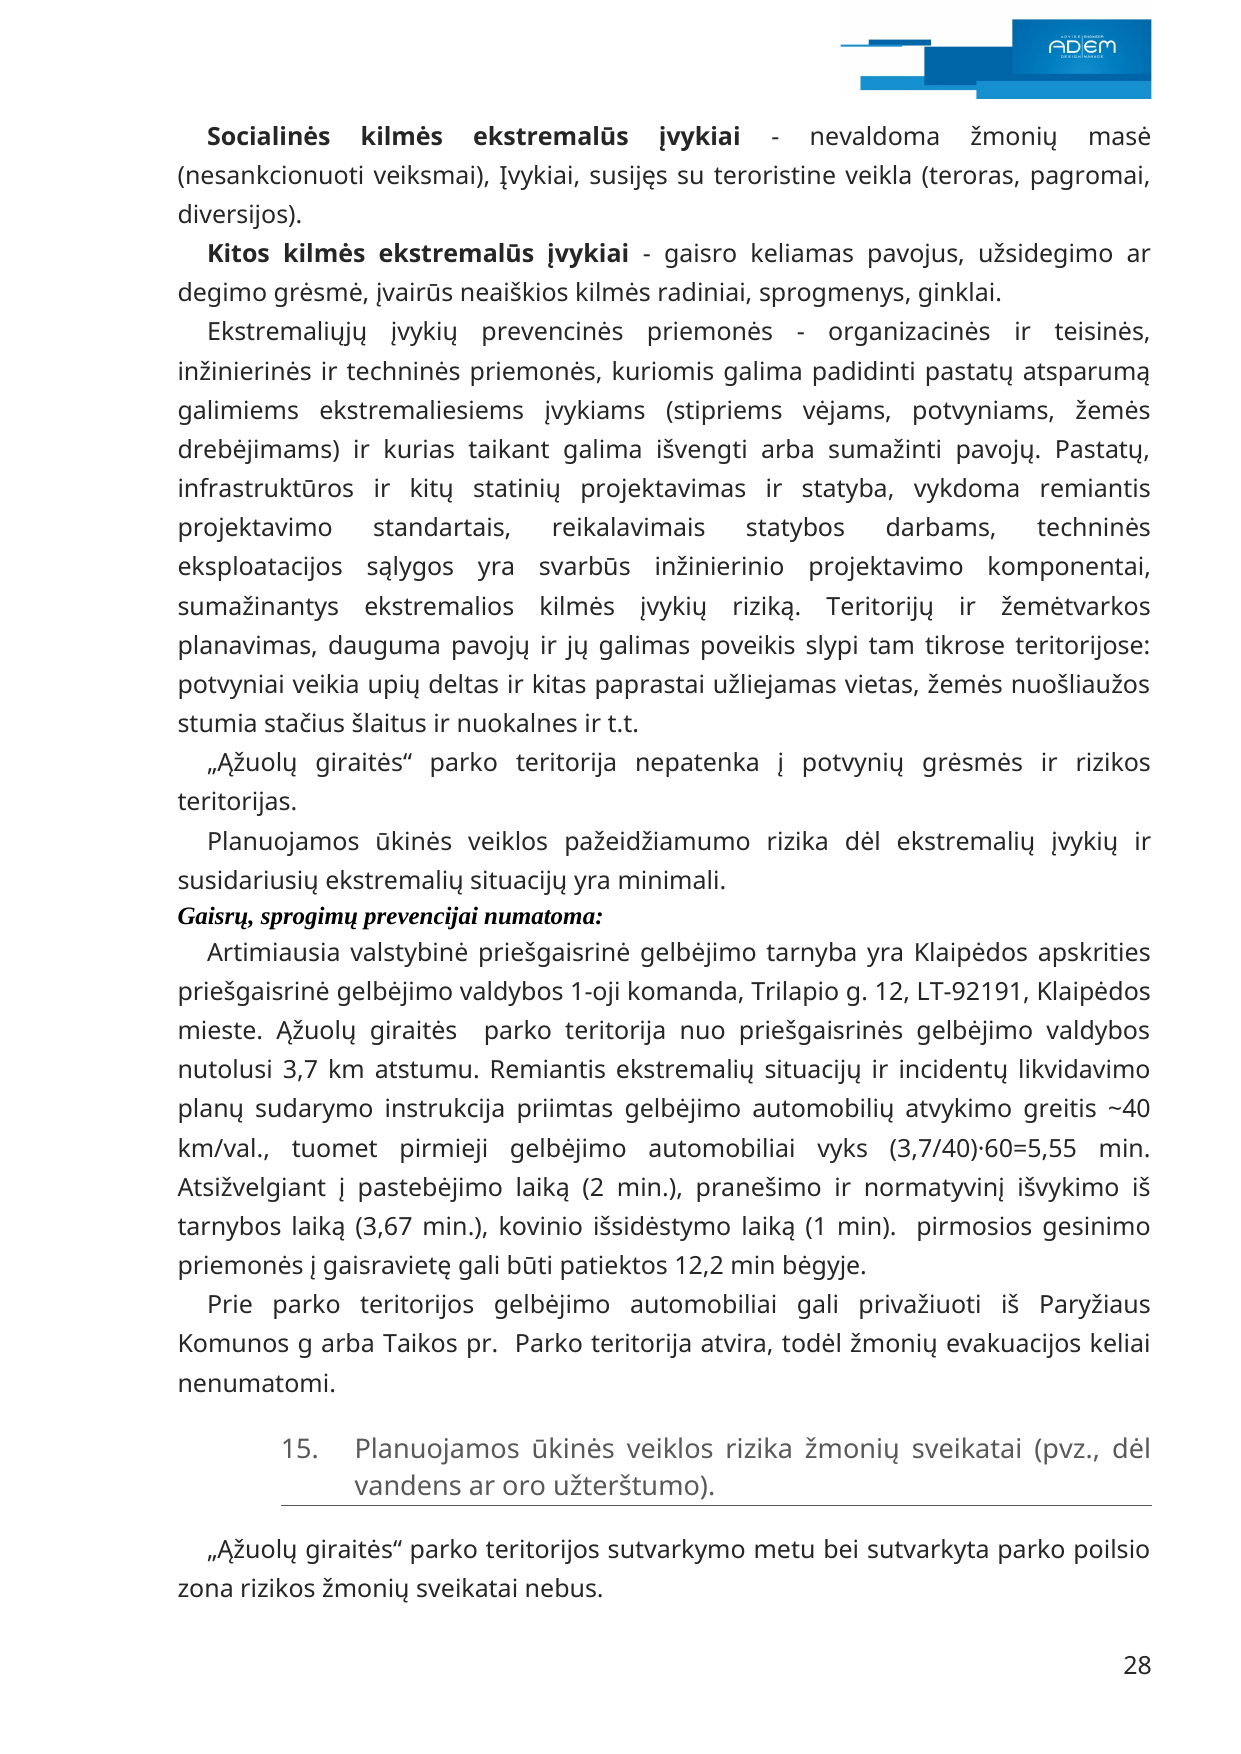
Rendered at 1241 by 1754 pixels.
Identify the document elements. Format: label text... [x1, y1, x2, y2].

subtitle Planuojamos ūkinės veiklos rizika žmonių sveikatai (pvz., dėl vandens ar oro užterštumo). [281, 1429, 1152, 1505]
text Prie parko teritorijos gelbėjimo automobiliai gali privažiuoti iš Paryžiaus Komunos g arba Taikos pr. Parko teritorija atvira, todėl žmonių evakuacijos keliai nenumatomi. [177, 1287, 1152, 1399]
picture [840, 0, 1152, 99]
text Socialinės kilmės ekstremalūs įvykiai - nevaldoma žmonių masė (nesankcionuoti veiksmai), Įvykiai, susijęs su teroristine veikla (teroras, pagromai, diversijos). [177, 118, 1152, 231]
text „Ąžuolų giraitės“ parko teritorijos sutvarkymo metu bei sutvarkyta parko poilsio zona rizikos žmonių sveikatai nebus. [177, 1531, 1152, 1604]
text Kitos kilmės ekstremalūs įvykiai - gaisro keliamas pavojus, užsidegimo ar degimo grėsmė, įvairūs neaiškios kilmės radiniai, sprogmenys, ginklai. [177, 236, 1152, 309]
text Artimiausia valstybinė priešgaisrinė gelbėjimo tarnyba yra Klaipėdos apskrities priešgaisrinė gelbėjimo valdybos 1-oji komanda, Trilapio g. 12, LT-92191, Klaipėdos mieste. Ąžuolų giraitės parko teritorija nuo priešgaisrinės gelbėjimo valdybos nutolusi 3,7 km atstumu. Remiantis ekstremalių situacijų ir incidentų likvidavimo planų sudarymo instrukcija priimtas gelbėjimo automobilių atvykimo greitis ~40 km/val., tuomet pirmieji gelbėjimo automobiliai vyks (3,7/40)·60=5,55 min. Atsižvelgiant į pastebėjimo laiką (2 min.), pranešimo ir normatyvinį išvykimo iš tarnybos laiką (3,67 min.), kovinio išsidėstymo laiką (1 min). pirmosios gesinimo priemonės į gaisravietę gali būti patiektos 12,2 min bėgyje. [177, 934, 1152, 1282]
text „Ąžuolų giraitės“ parko teritorija nepatenka į potvynių grėsmės ir rizikos teritorijas. [177, 745, 1152, 818]
text Ekstremaliųjų įvykių prevencinės priemonės - organizacinės ir teisinės, inžinierinės ir techninės priemonės, kuriomis galima padidinti pastatų atsparumą galimiems ekstremaliesiems įvykiams (stipriems vėjams, potvyniams, žemės drebėjimams) ir kurias taikant galima išvengti arba sumažinti pavojų. Pastatų, infrastruktūros ir kitų statinių projektavimas ir statyba, vykdoma remiantis projektavimo standartais, reikalavimais statybos darbams, techninės eksploatacijos sąlygos yra svarbūs inžinierinio projektavimo komponentai, sumažinantys ekstremalios kilmės įvykių riziką. Teritorijų ir žemėtvarkos planavimas, dauguma pavojų ir jų galimas poveikis slypi tam tikrose teritorijose: potvyniai veikia upių deltas ir kitas paprastai užliejamas vietas, žemės nuošliaužos stumia stačius šlaitus ir nuokalnes ir t.t. [177, 314, 1152, 740]
text Planuojamos ūkinės veiklos pažeidžiamumo rizika dėl ekstremalių įvykių ir susidariusių ekstremalių situacijų yra minimali. [177, 823, 1152, 896]
text Gaisrų, sprogimų prevencijai numatoma: [177, 901, 1152, 930]
